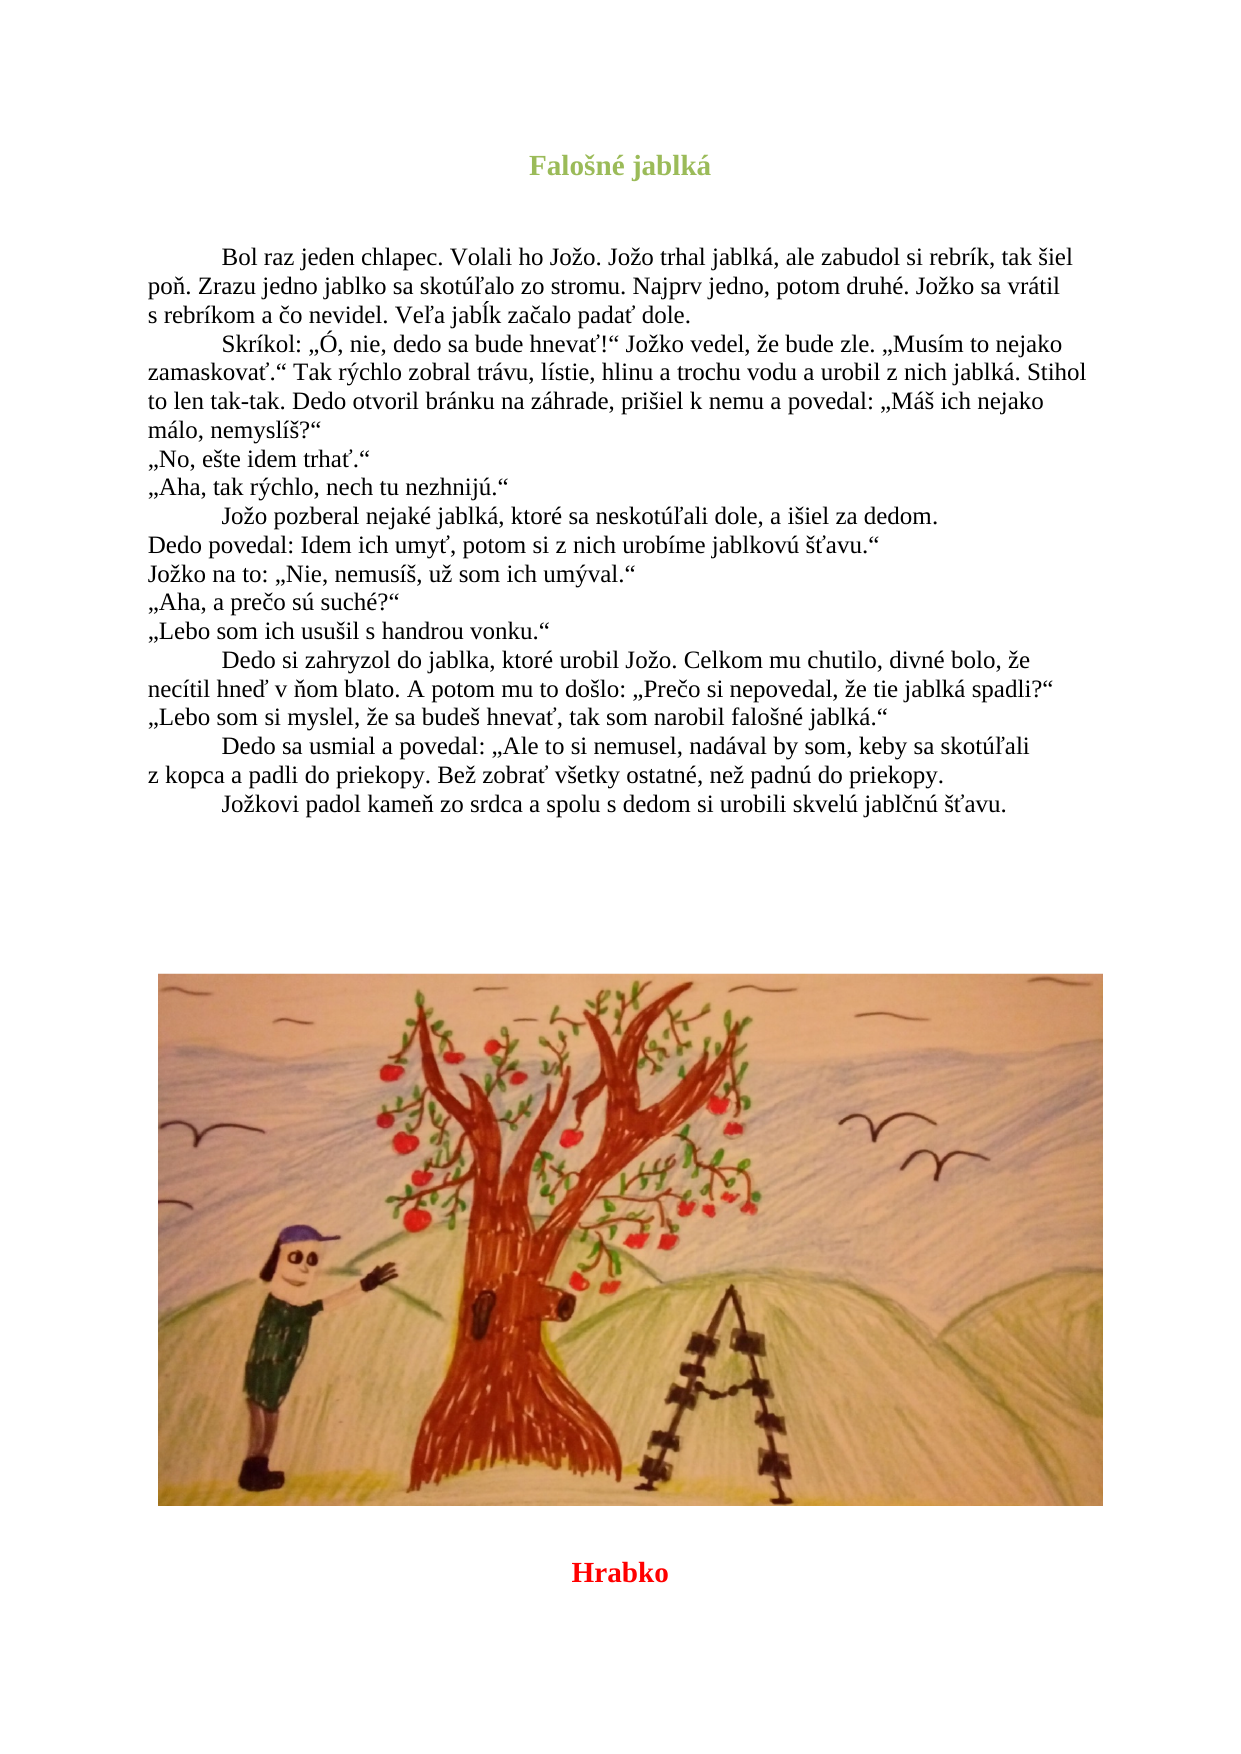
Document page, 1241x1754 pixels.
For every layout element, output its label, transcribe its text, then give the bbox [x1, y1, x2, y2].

text „Lebo som ich usušil s handrou vonku.“ [148, 616, 1093, 645]
text Dedo sa usmial a povedal: „Ale to si nemusel, nadával by som, keby sa skotúľali z kopca a padli do priekopy. Bež zobrať všetky ostatné, než padnú do priekopy. [148, 731, 1093, 789]
text Jožkovi padol kameň zo srdca a spolu s dedom si urobili skvelú jablčnú šťavu. [148, 789, 1093, 817]
text „Aha, a prečo sú suché?“ [148, 587, 1093, 616]
text Falošné jablká [148, 148, 1093, 181]
picture [159, 974, 1102, 1506]
text „No, ešte idem trhať.“ [148, 444, 1093, 472]
text Dedo povedal: Idem ich umyť, potom si z nich urobíme jablkovú šťavu.“ [148, 530, 1093, 559]
text „Lebo som si myslel, že sa budeš hnevať, tak som narobil falošné jablká.“ [148, 702, 1093, 731]
text Skríkol: „Ó, nie, dedo sa bude hnevať!“ Jožko vedel, že bude zle. „Musím to nejako zamaskovať.“ Tak rýchlo zobral trávu, lístie, hlinu a trochu vodu a urobil z nich jablká. Stihol to len tak-tak. Dedo otvoril bránku na záhrade, prišiel k nemu a povedal: „Máš ich nejako málo, nemyslíš?“ [148, 329, 1093, 444]
text Jožo pozberal nejaké jablká, ktoré sa neskotúľali dole, a išiel za dedom. [148, 501, 1093, 530]
text Bol raz jeden chlapec. Volali ho Jožo. Jožo trhal jablká, ale zabudol si rebrík, tak šiel poň. Zrazu jedno jablko sa skotúľalo zo stromu. Najprv jedno, potom druhé. Jožko sa vrátil s rebríkom a čo nevidel. Veľa jabĺk začalo padať dole. [148, 242, 1093, 329]
text Jožko na to: „Nie, nemusíš, už som ich umýval.“ [148, 559, 1093, 587]
text „Aha, tak rýchlo, nech tu nezhnijú.“ [148, 472, 1093, 501]
text Dedo si zahryzol do jablka, ktoré urobil Jožo. Celkom mu chutilo, divné bolo, že necítil hneď v ňom blato. A potom mu to došlo: „Prečo si nepovedal, že tie jablká spadli?“ [148, 645, 1093, 702]
